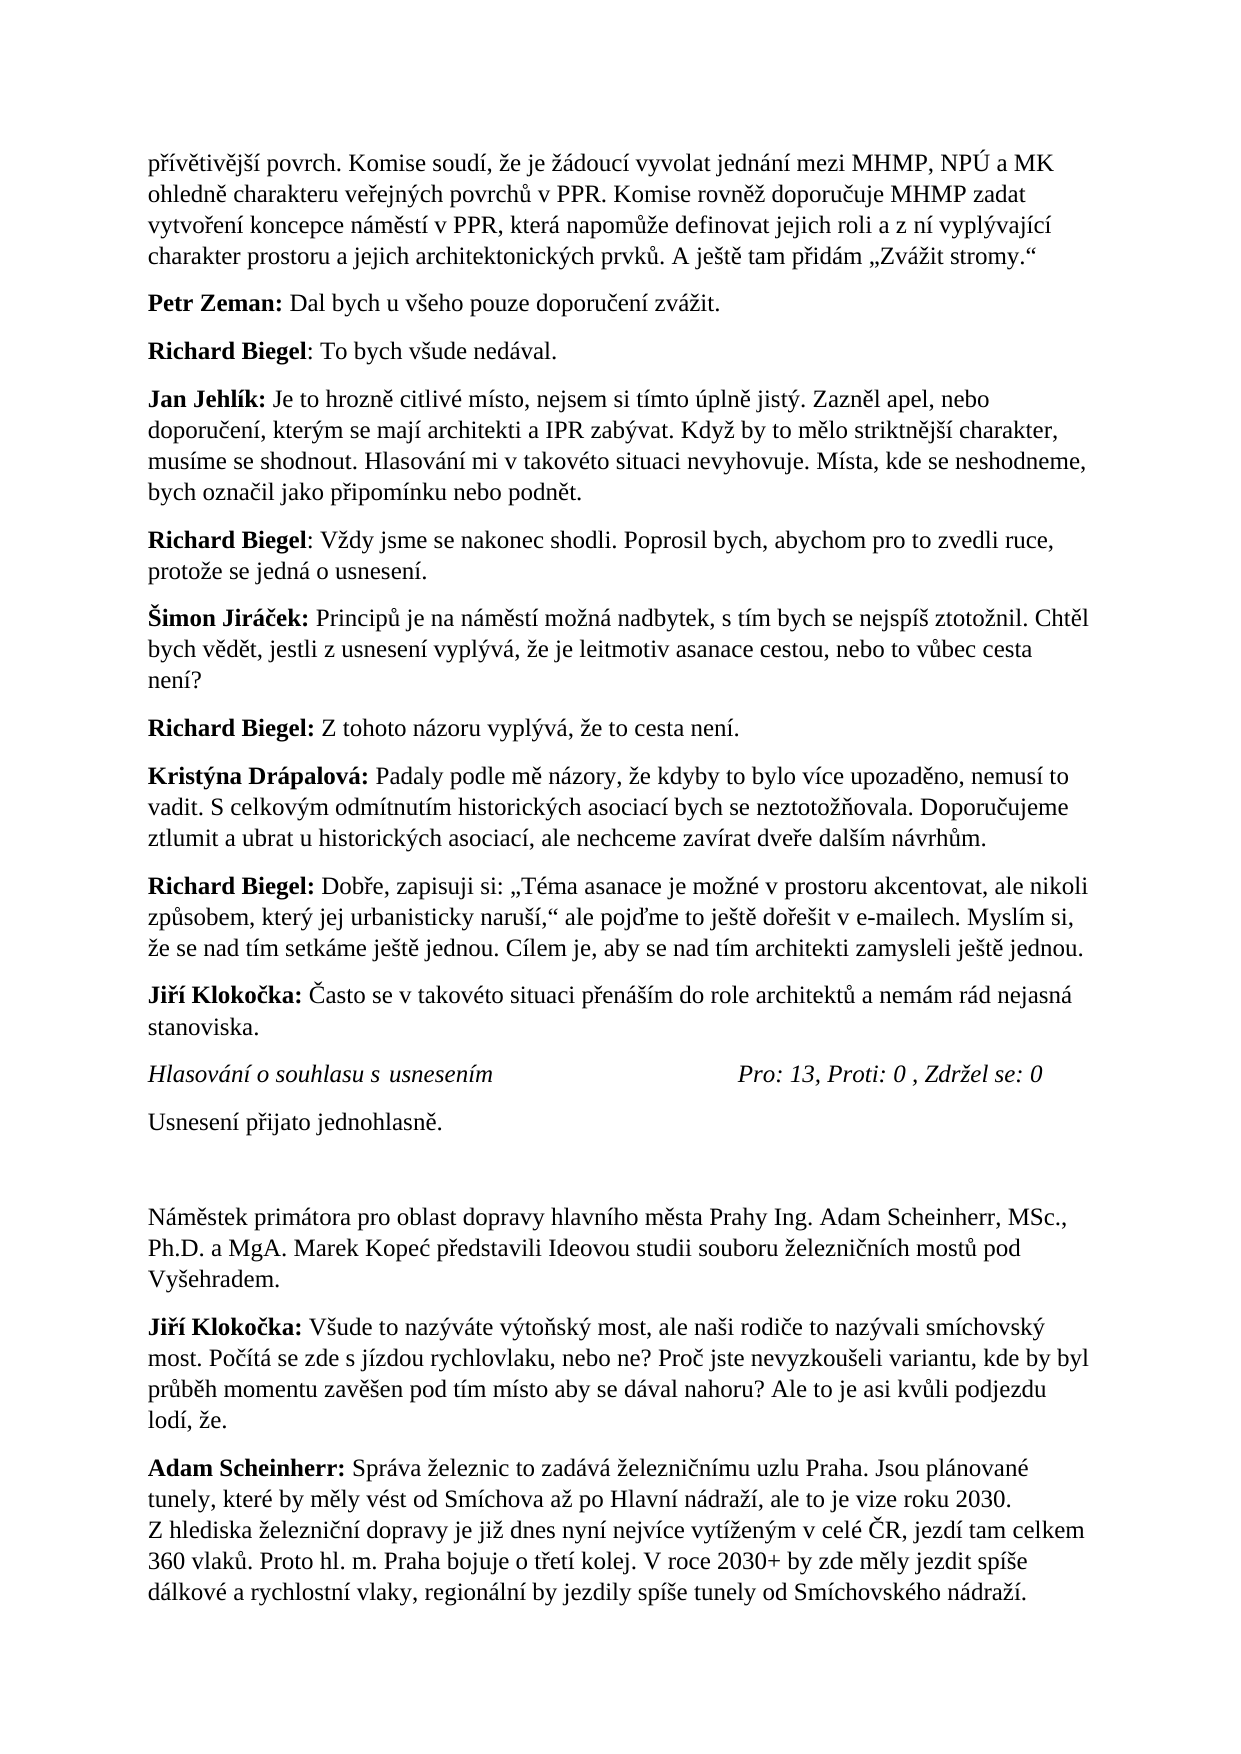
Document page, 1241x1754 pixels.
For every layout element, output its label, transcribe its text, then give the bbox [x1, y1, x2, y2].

text Richard Biegel: Vždy jsme se nakonec shodli. Poprosil bych, abychom pro to zvedli ruce, protože se jedná o usnesení. [148, 525, 1093, 584]
text Petr Zeman: Dal bych u všeho pouze doporučení zvážit. [148, 288, 1093, 317]
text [148, 148, 1093, 269]
text Usnesení přijato jednohlasně. [148, 1107, 1093, 1136]
text Richard Biegel: Z tohoto názoru vyplývá, že to cesta není. [148, 713, 1093, 742]
text Náměstek primátora pro oblast dopravy hlavního města Prahy Ing. Adam Scheinherr, MSc., Ph.D. a MgA. Marek Kopeć představili Ideovou studii souboru železničních mostů pod Vyšehradem. [148, 1202, 1093, 1293]
text Šimon Jiráček: Principů je na náměstí možná nadbytek, s tím bych se nejspíš ztotožnil. Chtěl bych vědět, jestli z usnesení vyplývá, že je leitmotiv asanace cestou, nebo to vůbec cesta není? [148, 603, 1093, 694]
text Jiří Klokočka: Všude to nazýváte výtoňský most, ale naši rodiče to nazývali smíchovský most. Počítá se zde s jízdou rychlovlaku, nebo ne? Proč jste nevyzkoušeli variantu, kde by byl průběh momentu zavěšen pod tím místo aby se dával nahoru? Ale to je asi kvůli podjezdu lodí, že. [148, 1312, 1093, 1434]
text Jiří Klokočka: Často se v takovéto situaci přenáším do role architektů a nemám rád nejasná stanoviska. [148, 981, 1093, 1040]
text Jan Jehlík: Je to hrozně citlivé místo, nejsem si tímto úplně jistý. Zazněl apel, nebo doporučení, kterým se mají architekti a IPR zabývat. Když by to mělo striktnější charakter, musíme se shodnout. Hlasování mi v takovéto situaci nevyhovuje. Místa, kde se neshodneme, bych označil jako připomínku nebo podnět. [148, 384, 1093, 506]
text Richard Biegel: Dobře, zapisuji si: „Téma asanace je možné v prostoru akcentovat, ale nikoli způsobem, který jej urbanisticky naruší,“ ale pojďme to ještě dořešit v e-mailech. Myslím si, že se nad tím setkáme ještě jednou. Cílem je, aby se nad tím architekti zamysleli ještě jednou. [148, 871, 1093, 962]
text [148, 1453, 1093, 1606]
text Richard Biegel: To bych všude nedával. [148, 336, 1093, 365]
text Kristýna Drápalová: Padaly podle mě názory, že kdyby to bylo více upozaděno, nemusí to vadit. S celkovým odmítnutím historických asociací bych se neztotožňovala. Doporučujeme ztlumit a ubrat u historických asociací, ale nechceme zavírat dveře dalším návrhům. [148, 761, 1093, 852]
text Hlasování o souhlasu s usnesením Pro: 13, Proti: 0 , Zdržel se: 0 [148, 1059, 1093, 1088]
